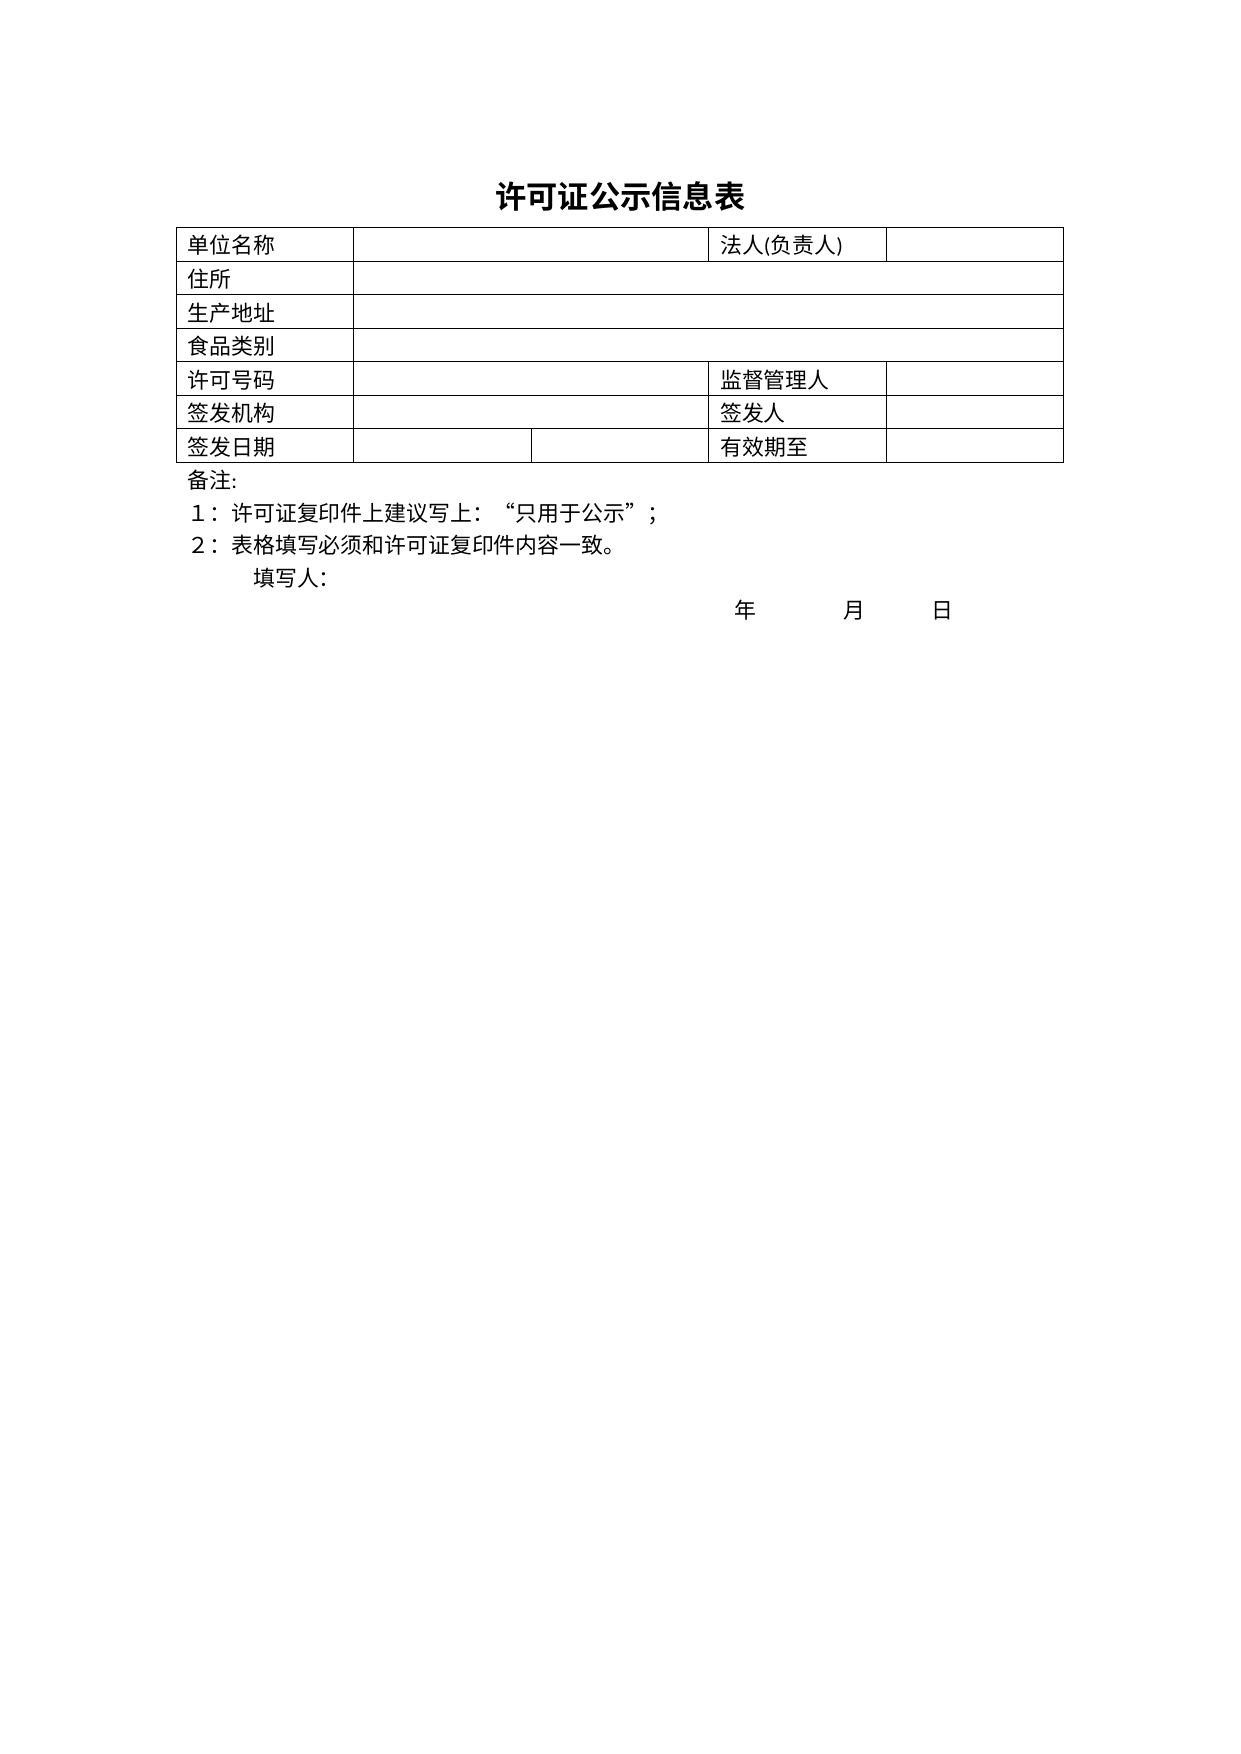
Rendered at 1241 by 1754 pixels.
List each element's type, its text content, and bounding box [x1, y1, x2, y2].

table_cell [354, 396, 708, 428]
text 年 月 日 [187, 593, 1053, 625]
text 备注: [187, 463, 1053, 495]
table_cell [887, 396, 1063, 428]
table_cell 生产地址 [177, 295, 353, 328]
table_cell [354, 262, 1063, 294]
table_cell [354, 329, 1063, 361]
table_cell [354, 295, 1063, 328]
table_cell 有效期至 [709, 429, 886, 462]
text ２：表格填写必须和许可证复印件内容一致。 [187, 528, 1053, 560]
table_cell [354, 429, 531, 462]
text 填写人： [187, 560, 1053, 593]
text １：许可证复印件上建议写上：“只用于公示”； [187, 495, 1053, 528]
table_cell 签发人 [709, 396, 886, 428]
table_cell 食品类别 [177, 329, 353, 361]
table_cell [354, 362, 708, 395]
table_cell 住所 [177, 262, 353, 294]
table_cell [887, 429, 1063, 462]
table_header 单位名称 [177, 228, 353, 261]
table_cell 监督管理人 [709, 362, 886, 395]
table_header [354, 228, 708, 261]
table_cell 许可号码 [177, 362, 353, 395]
table_header [887, 228, 1063, 261]
table_header 法人(负责人) [709, 228, 886, 261]
text 许可证公示信息表 [187, 162, 1053, 227]
table_cell [532, 429, 708, 462]
table_cell [887, 362, 1063, 395]
table_cell 签发日期 [177, 429, 353, 462]
table_cell 签发机构 [177, 396, 353, 428]
